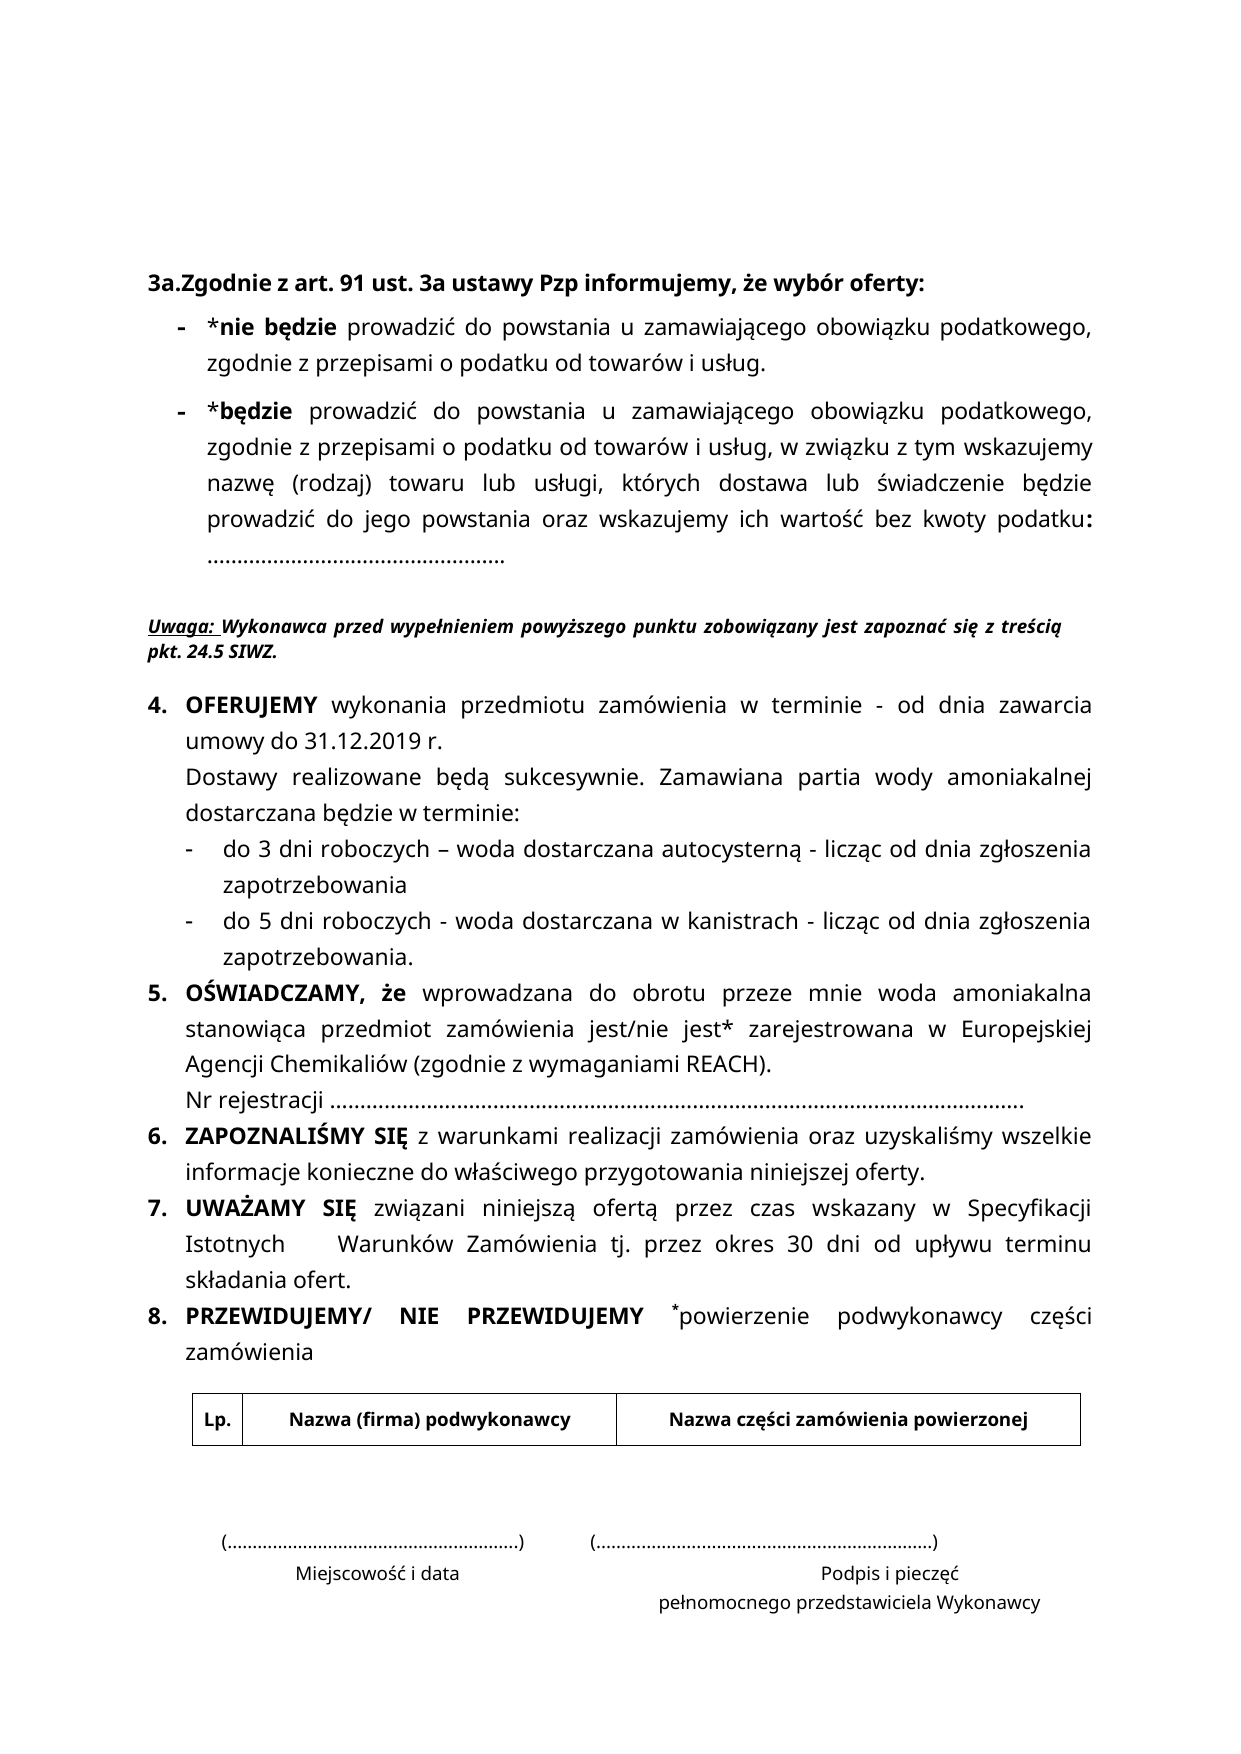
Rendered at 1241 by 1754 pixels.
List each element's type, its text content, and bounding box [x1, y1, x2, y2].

list PRZEWIDUJEMY/ NIE PRZEWIDUJEMY *powierzenie podwykonawcy części zamówienia [148, 1300, 1093, 1367]
list ZAPOZNALIŚMY SIĘ z warunkami realizacji zamówienia oraz uzyskaliśmy wszelkie informacje konieczne do właściwego przygotowania niniejszej oferty. [148, 1120, 1093, 1187]
list *nie będzie prowadzić do powstania u zamawiającego obowiązku podatkowego, zgodnie z przepisami o podatku od towarów i usług. [177, 311, 1093, 378]
list do 5 dni roboczych - woda dostarczana w kanistrach - licząc od dnia zgłoszenia zapotrzebowania. [185, 905, 1093, 972]
list do 3 dni roboczych – woda dostarczana autocysterną - licząc od dnia zgłoszenia zapotrzebowania [185, 833, 1093, 900]
list UWAŻAMY SIĘ związani niniejszą ofertą przez czas wskazany w Specyfikacji Istotnych Warunków Zamówienia tj. przez okres 30 dni od upływu terminu składania ofert. [148, 1192, 1093, 1295]
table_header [243, 1394, 616, 1445]
list OŚWIADCZAMY, że wprowadzana do obrotu przeze mnie woda amoniakalna stanowiąca przedmiot zamówienia jest/nie jest* zarejestrowana w Europejskiej Agencji Chemikaliów (zgodnie z wymaganiami REACH). [148, 977, 1093, 1080]
list Dostawy realizowane będą sukcesywnie. Zamawiana partia wody amoniakalnej dostarczana będzie w terminie: [185, 761, 1093, 828]
text Uwaga: Wykonawca przed wypełnieniem powyższego punktu zobowiązany jest zapoznać się z treścią pkt. 24.5 SIWZ. [148, 613, 1063, 664]
table_header Lp. [193, 1394, 242, 1445]
list OFERUJEMY wykonania przedmiotu zamówienia w terminie - od dnia zawarcia umowy do 31.12.2019 r. [148, 689, 1093, 756]
list *będzie prowadzić do powstania u zamawiającego obowiązku podatkowego, zgodnie z przepisami o podatku od towarów i usług, w związku z tym wskazujemy nazwę (rodzaj) towaru lub usługi, których dostawa lub świadczenie będzie prowadzić do jego powstania oraz wskazujemy ich wartość bez kwoty podatku: ………………………………………….. [177, 395, 1093, 570]
text 3a.Zgodnie z art. 91 ust. 3a ustawy Pzp informujemy, że wybór oferty: [148, 267, 1093, 298]
list Nr rejestracji ……………………………………………………………………………………………………. [185, 1084, 1093, 1116]
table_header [617, 1394, 1080, 1445]
